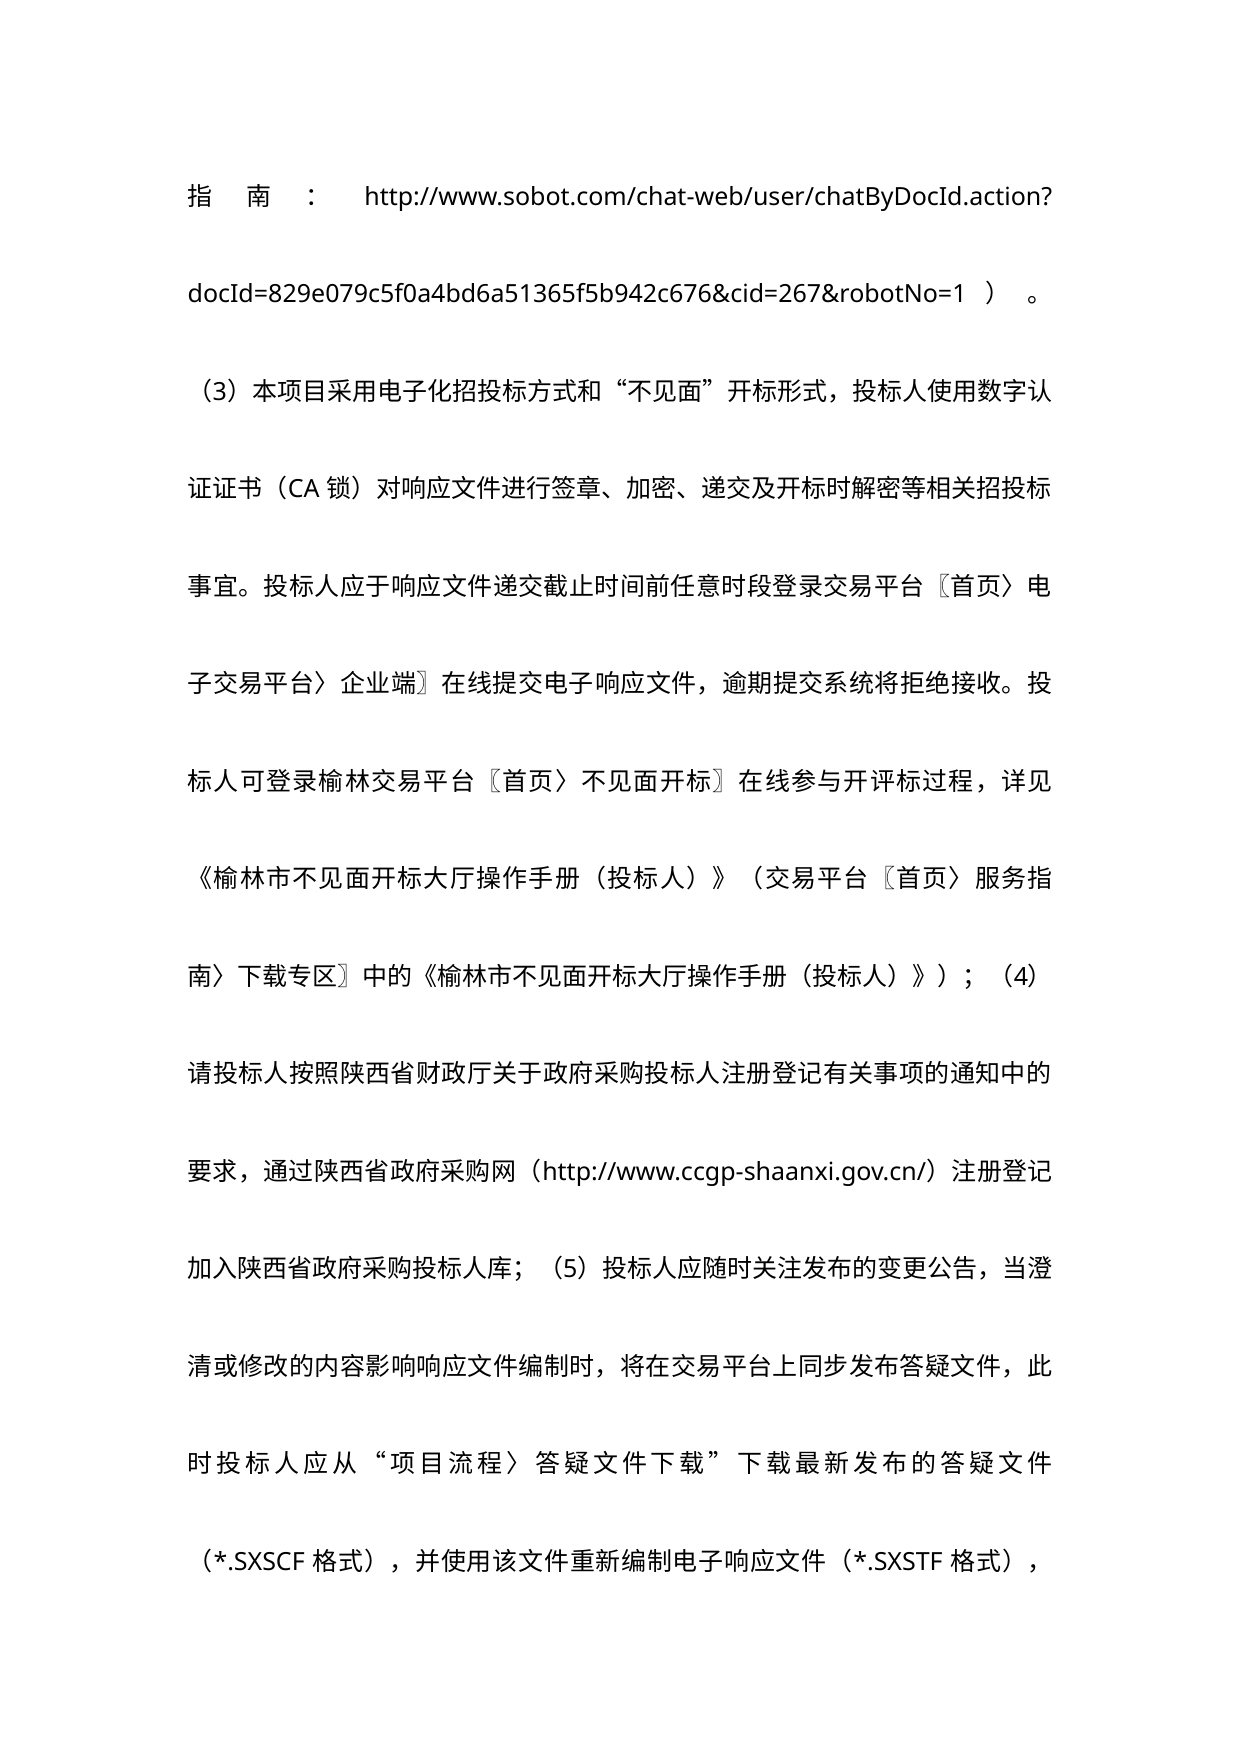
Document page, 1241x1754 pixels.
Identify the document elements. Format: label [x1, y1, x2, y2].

text [187, 162, 1053, 1592]
